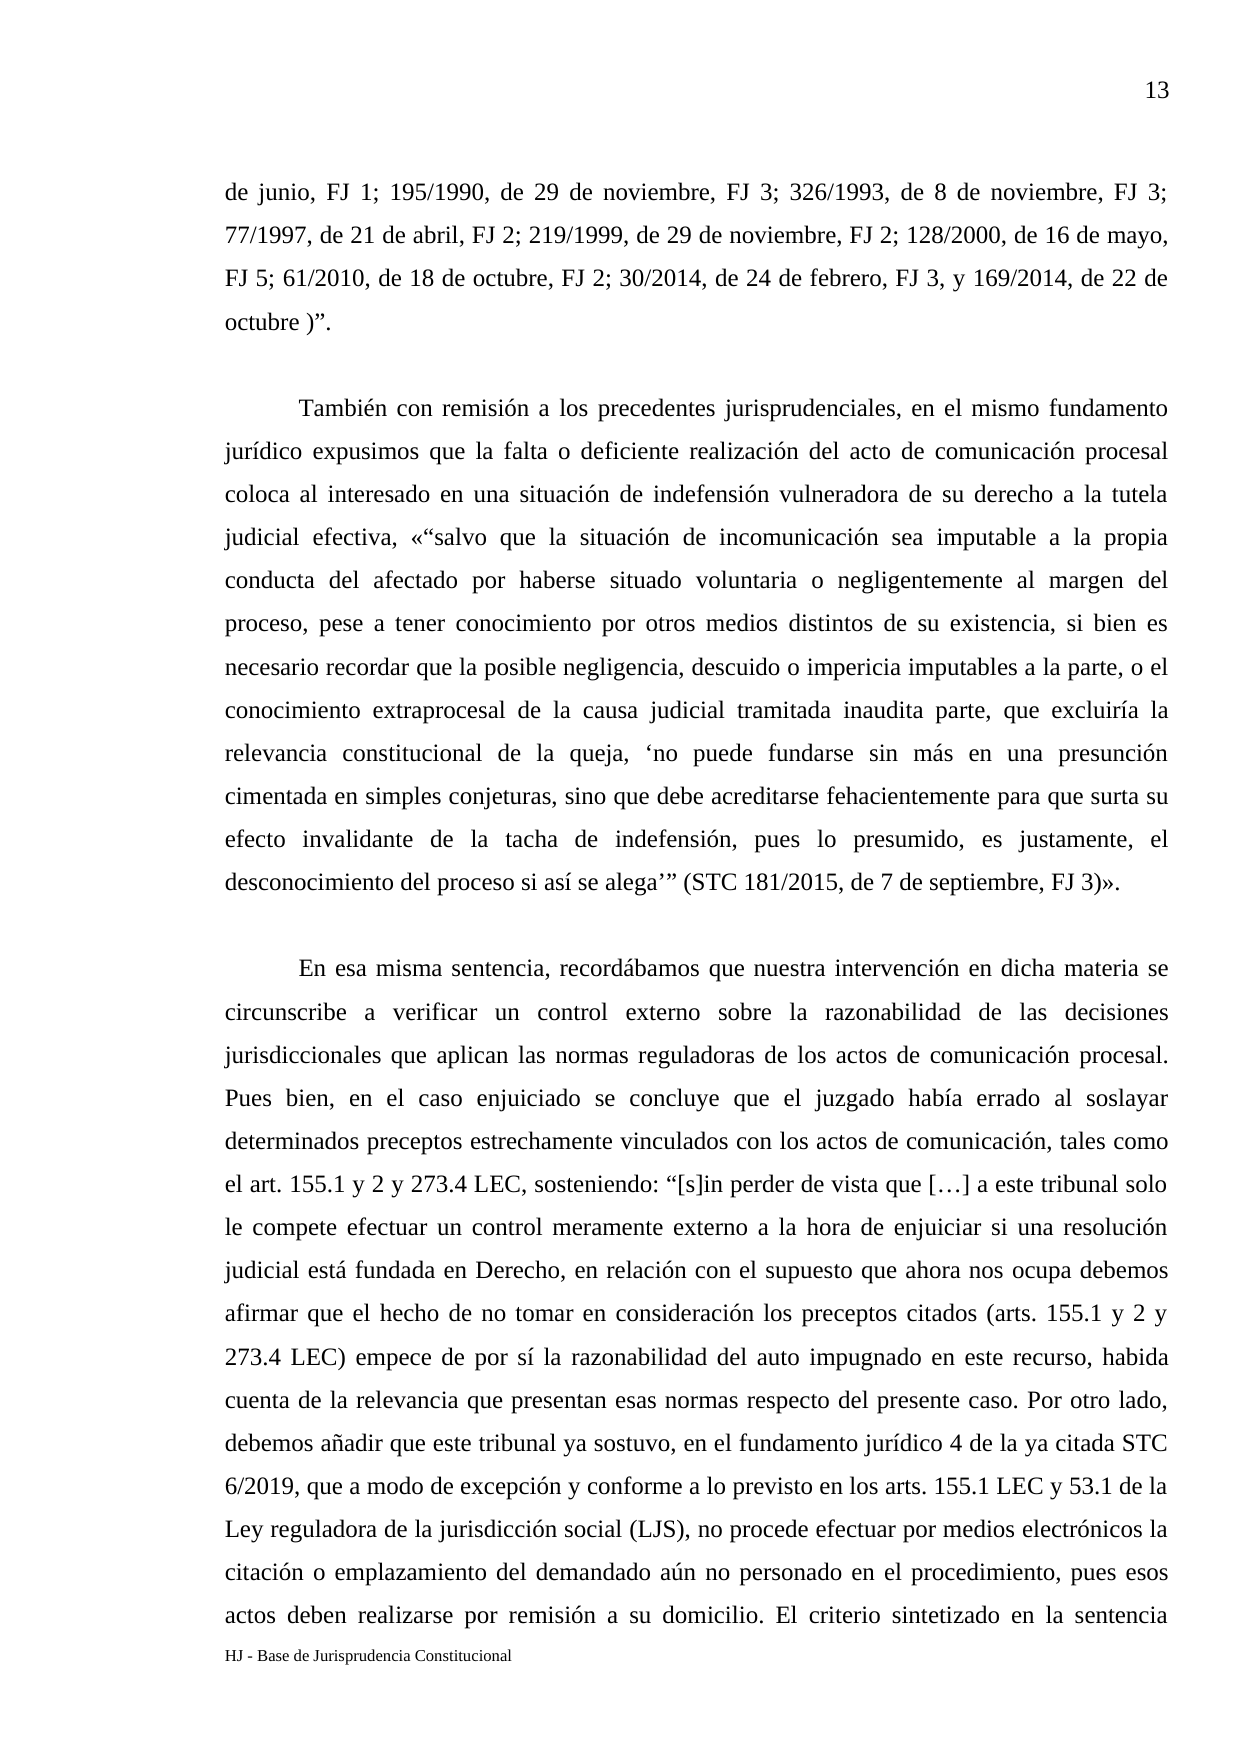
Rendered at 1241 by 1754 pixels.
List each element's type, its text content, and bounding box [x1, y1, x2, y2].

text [224, 953, 1169, 1629]
text También con remisión a los precedentes jurisprudenciales, en el mismo fundamento jurídico expusimos que la falta o deficiente realización del acto de comunicación procesal coloca al interesado en una situación de indefensión vulneradora de su derecho a la tutela judicial efectiva, «“salvo que la situación de incomunicación sea imputable a la propia conducta del afectado por haberse situado voluntaria o negligentemente al margen del proceso, pese a tener conocimiento por otros medios distintos de su existencia, si bien es necesario recordar que la posible negligencia, descuido o impericia imputables a la parte, o el conocimiento extraprocesal de la causa judicial tramitada inaudita parte, que excluiría la relevancia constitucional de la queja, ‘no puede fundarse sin más en una presunción cimentada en simples conjeturas, sino que debe acreditarse fehacientemente para que surta su efecto invalidante de la tacha de indefensión, pues lo presumido, es justamente, el desconocimiento del proceso si así se alega’” (STC 181/2015, de 7 de septiembre, FJ 3)». [224, 393, 1169, 896]
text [224, 177, 1169, 335]
